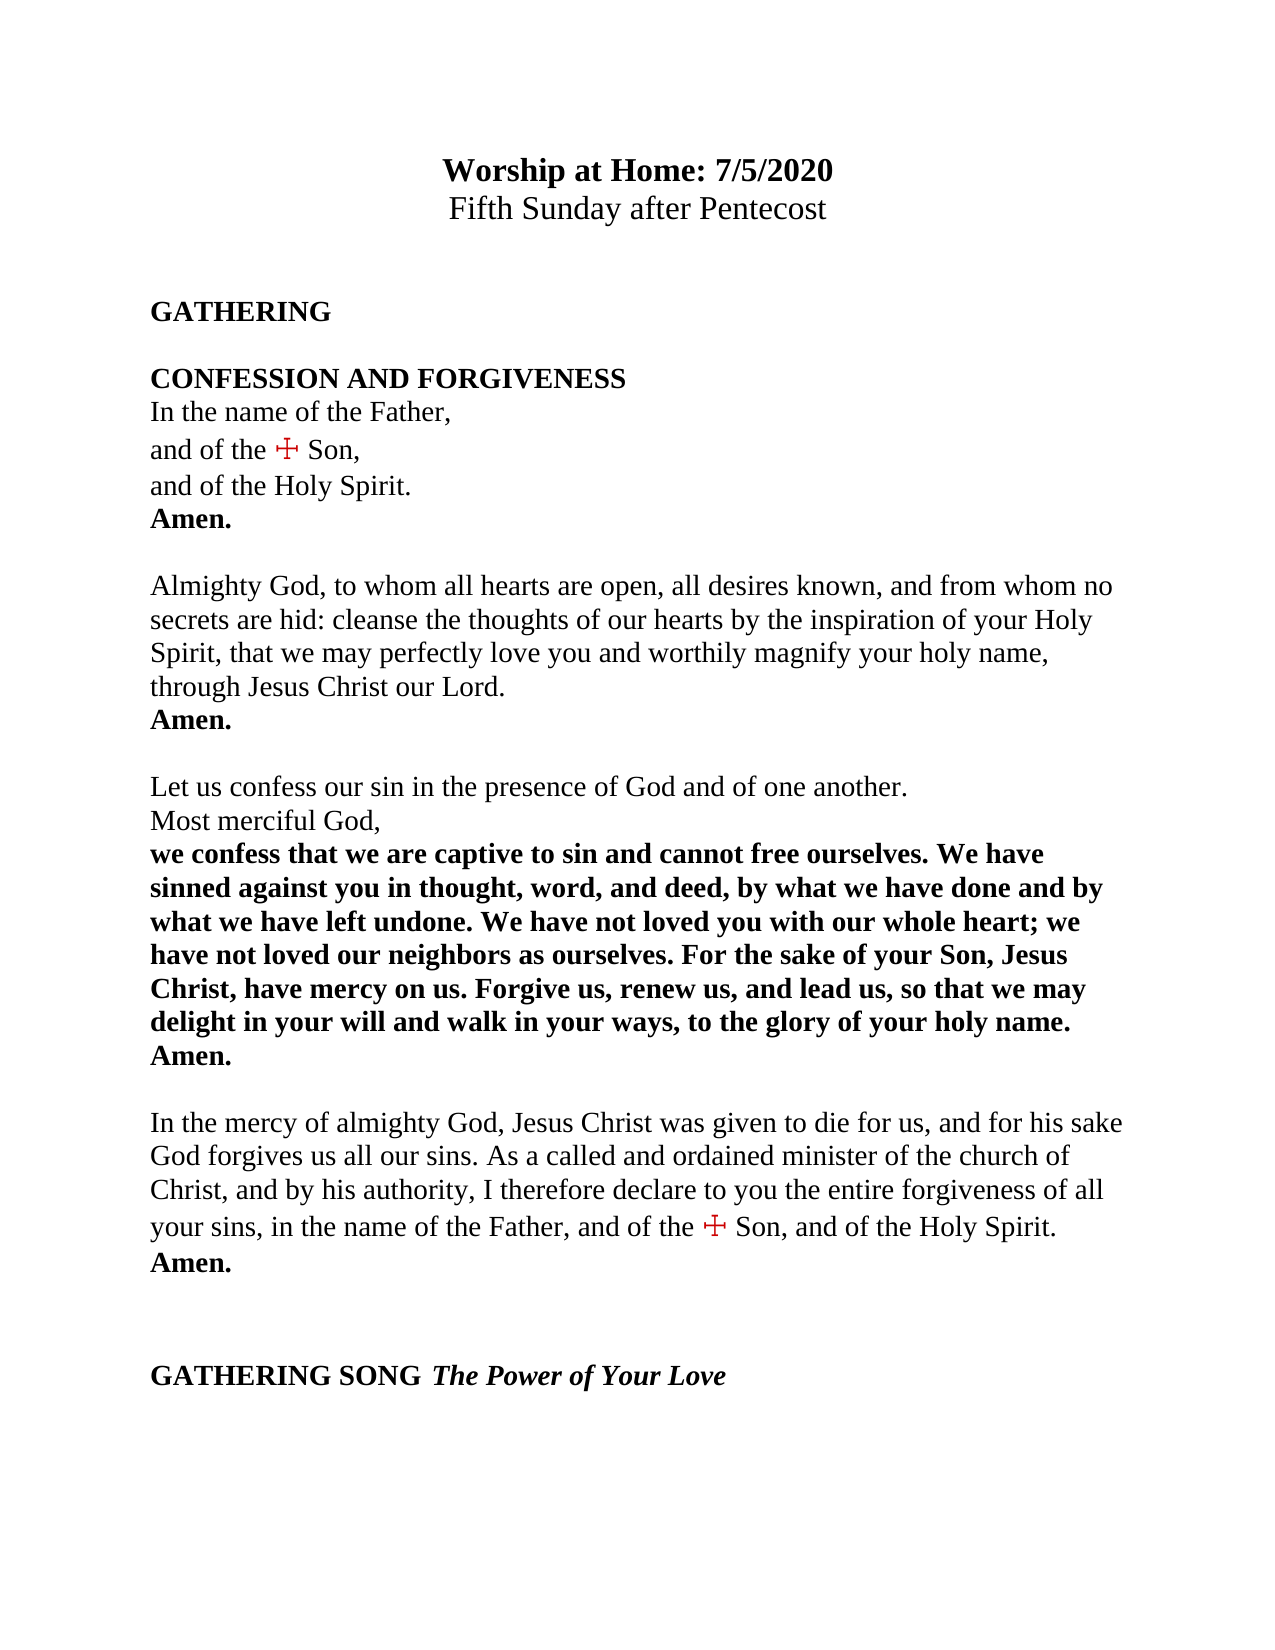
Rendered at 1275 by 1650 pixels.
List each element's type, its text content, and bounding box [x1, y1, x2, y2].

text we confess that we are captive to sin and cannot free ourselves. We have sinned against you in thought, word, and deed, by what we have done and by what we have left undone. We have not loved you with our whole heart; we have not loved our neighbors as ourselves. For the sake of your Son, Jesus Christ, have mercy on us. Forgive us, renew us, and lead us, so that we may delight in your will and walk in your ways, to the glory of your holy name. [150, 837, 1125, 1038]
text Worship at Home: 7/5/2020 [150, 150, 1125, 188]
text GATHERING [150, 294, 1125, 327]
text In the mercy of almighty God, Jesus Christ was given to die for us, and for his sake God forgives us all our sins. As a called and ordained minister of the church of Christ, and by his authority, I therefore declare to you the entire forgiveness of all your sins, in the name of the Father, and of the ☩ Son, and of the Holy Spirit. [150, 1105, 1125, 1245]
text CONFESSION AND FORGIVENESS [150, 361, 1125, 394]
text and of the ☩ Son, [150, 428, 1125, 468]
text Amen. [150, 501, 1125, 535]
text Most merciful God, [150, 803, 1125, 837]
text GATHERING SONG The Power of Your Love [150, 1358, 1125, 1392]
text In the name of the Father, [150, 394, 1125, 428]
text Amen. [150, 1245, 1125, 1279]
text Amen. [150, 702, 1125, 736]
text Let us confess our sin in the presence of God and of one another. [150, 769, 1125, 803]
text Amen. [150, 1038, 1125, 1071]
text Almighty God, to whom all hearts are open, all desires known, and from whom no secrets are hid: cleanse the thoughts of our hearts by the inspiration of your Holy Spirit, that we may perfectly love you and worthily magnify your holy name, through Jesus Christ our Lord. [150, 568, 1125, 702]
text Fifth Sunday after Pentecost [150, 188, 1125, 227]
text and of the Holy Spirit. [150, 468, 1125, 501]
